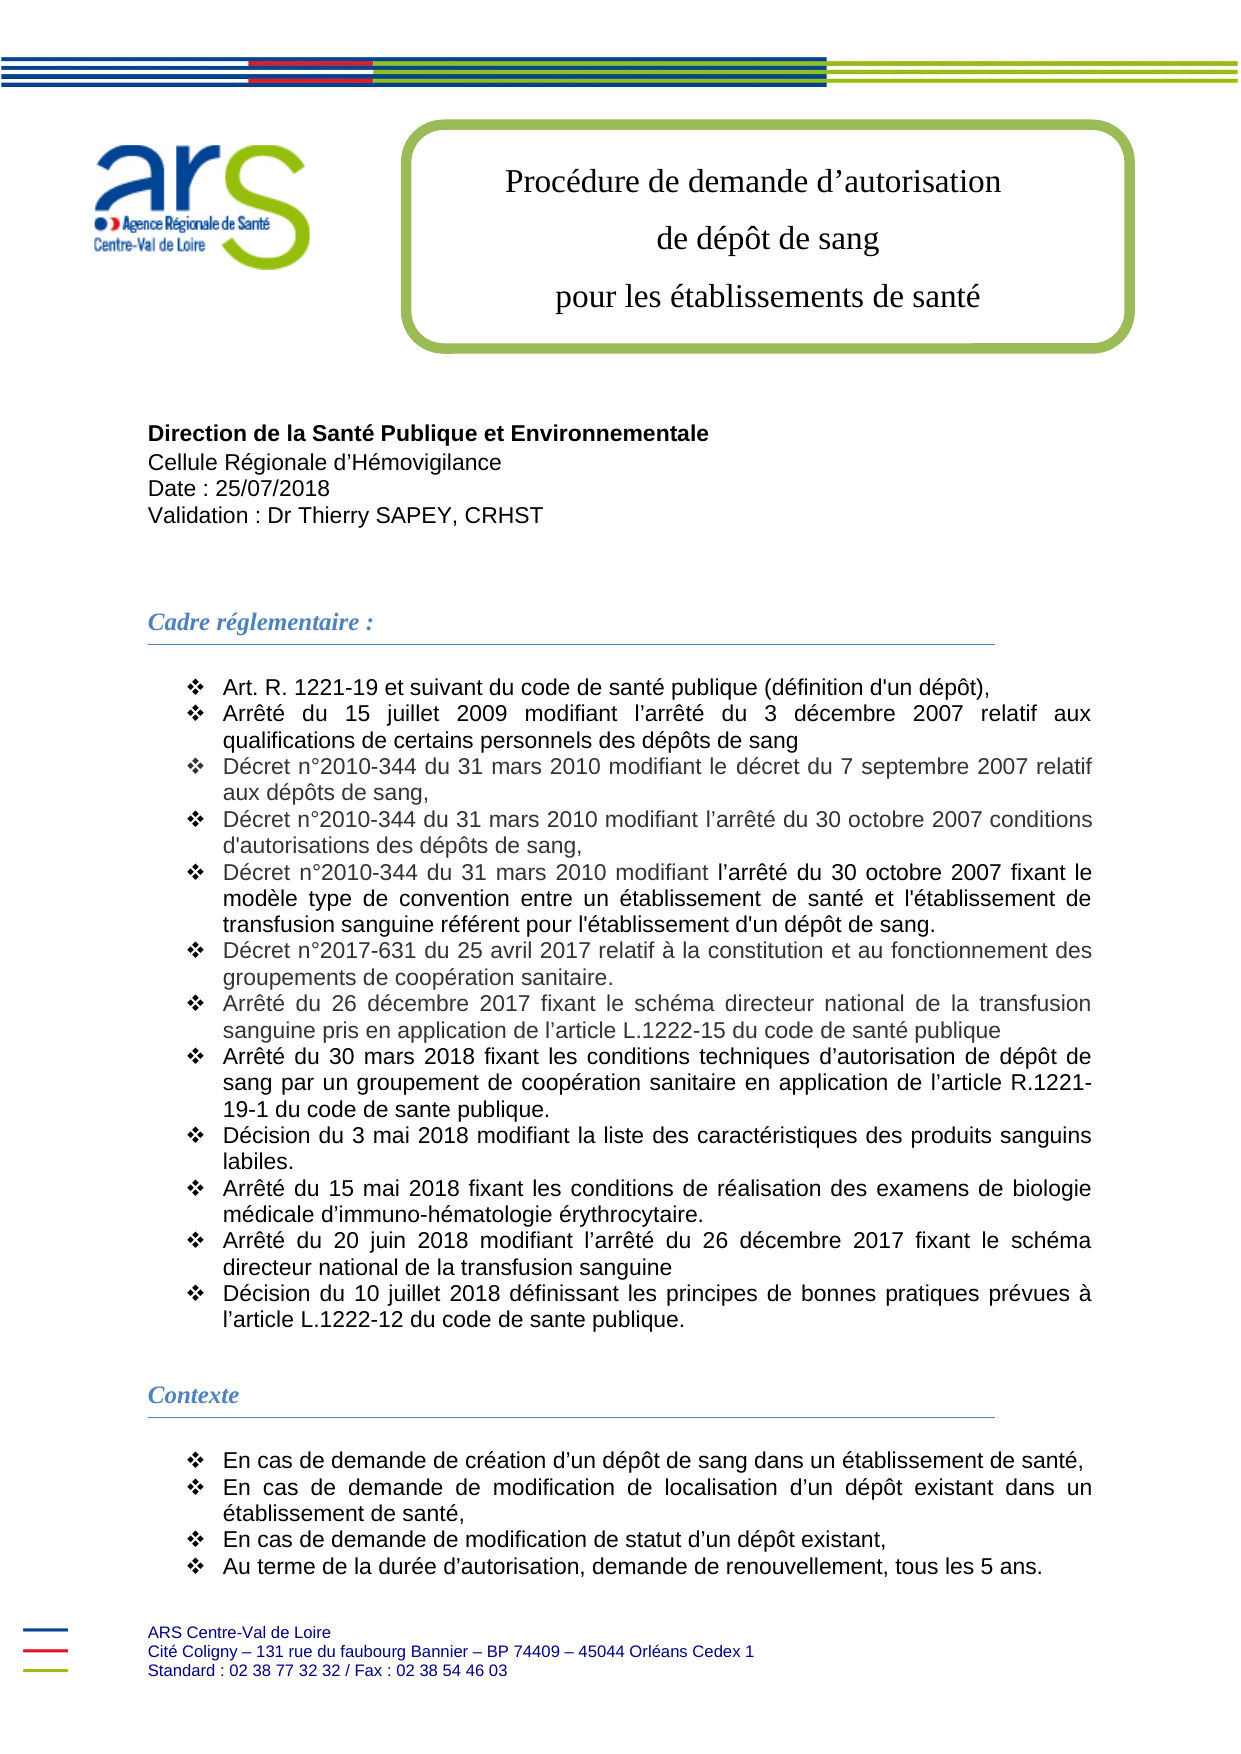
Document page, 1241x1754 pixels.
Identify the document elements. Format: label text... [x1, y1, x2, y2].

list Arrêté du 26 décembre 2017 fixant le schéma directeur national de la transfusion sanguine pris en application de l’article L.1222-15 du code de santé publique [185, 990, 1093, 1043]
list En cas de demande de modification de statut d’un dépôt existant, [185, 1526, 1093, 1553]
picture [21, 1626, 70, 1674]
list Arrêté du 15 juillet 2009 modifiant l’arrêté du 3 décembre 2007 relatif aux qualifications de certains personnels des dépôts de sang [185, 700, 1093, 753]
text Cadre réglementaire : [148, 607, 995, 644]
text Validation : Dr Thierry SAPEY, CRHST [148, 502, 1093, 528]
list Arrêté du 30 mars 2018 fixant les conditions techniques d’autorisation de dépôt de sang par un groupement de coopération sanitaire en application de l’article R.1221-19-1 du code de sante publique. [185, 1043, 1093, 1122]
list Décret n°2010-344 du 31 mars 2010 modifiant l’arrêté du 30 octobre 2007 fixant le modèle type de convention entre un établissement de santé et l'établissement de transfusion sanguine référent pour l'établissement d'un dépôt de sang. [185, 858, 1093, 937]
picture [0, 46, 1236, 95]
list En cas de demande de création d’un dépôt de sang dans un établissement de santé, [185, 1447, 1093, 1474]
list En cas de demande de modification de localisation d’un dépôt existant dans un établissement de santé, [185, 1474, 1093, 1526]
text Cellule Régionale d’Hémovigilance [148, 449, 1093, 475]
text Direction de la Santé Publique et Environnementale [148, 420, 1093, 446]
list Décret n°2017-631 du 25 avril 2017 relatif à la constitution et au fonctionnement des groupements de coopération sanitaire. [185, 937, 1093, 990]
list Décision du 3 mai 2018 modifiant la liste des caractéristiques des produits sanguins labiles. [185, 1122, 1093, 1175]
list Arrêté du 15 mai 2018 fixant les conditions de réalisation des examens de biologie médicale d’immuno-hématologie érythrocytaire. [185, 1175, 1093, 1227]
picture [94, 145, 310, 270]
list Décision du 10 juillet 2018 définissant les principes de bonnes pratiques prévues à l’article L.1222-12 du code de sante publique. [185, 1280, 1093, 1333]
text Date : 25/07/2018 [148, 475, 1093, 502]
list Au terme de la durée d’autorisation, demande de renouvellement, tous les 5 ans. [185, 1553, 1093, 1579]
list Arrêté du 20 juin 2018 modifiant l’arrêté du 26 décembre 2017 fixant le schéma directeur national de la transfusion sanguine [185, 1227, 1093, 1280]
list Décret n°2010-344 du 31 mars 2010 modifiant l’arrêté du 30 octobre 2007 conditions d'autorisations des dépôts de sang, [185, 806, 1093, 858]
text Contexte [148, 1380, 995, 1417]
list Art. R. 1221-19 et suivant du code de santé publique (définition d'un dépôt), [185, 674, 1093, 700]
list Décret n°2010-344 du 31 mars 2010 modifiant le décret du 7 septembre 2007 relatif aux dépôts de sang, [185, 753, 1093, 806]
